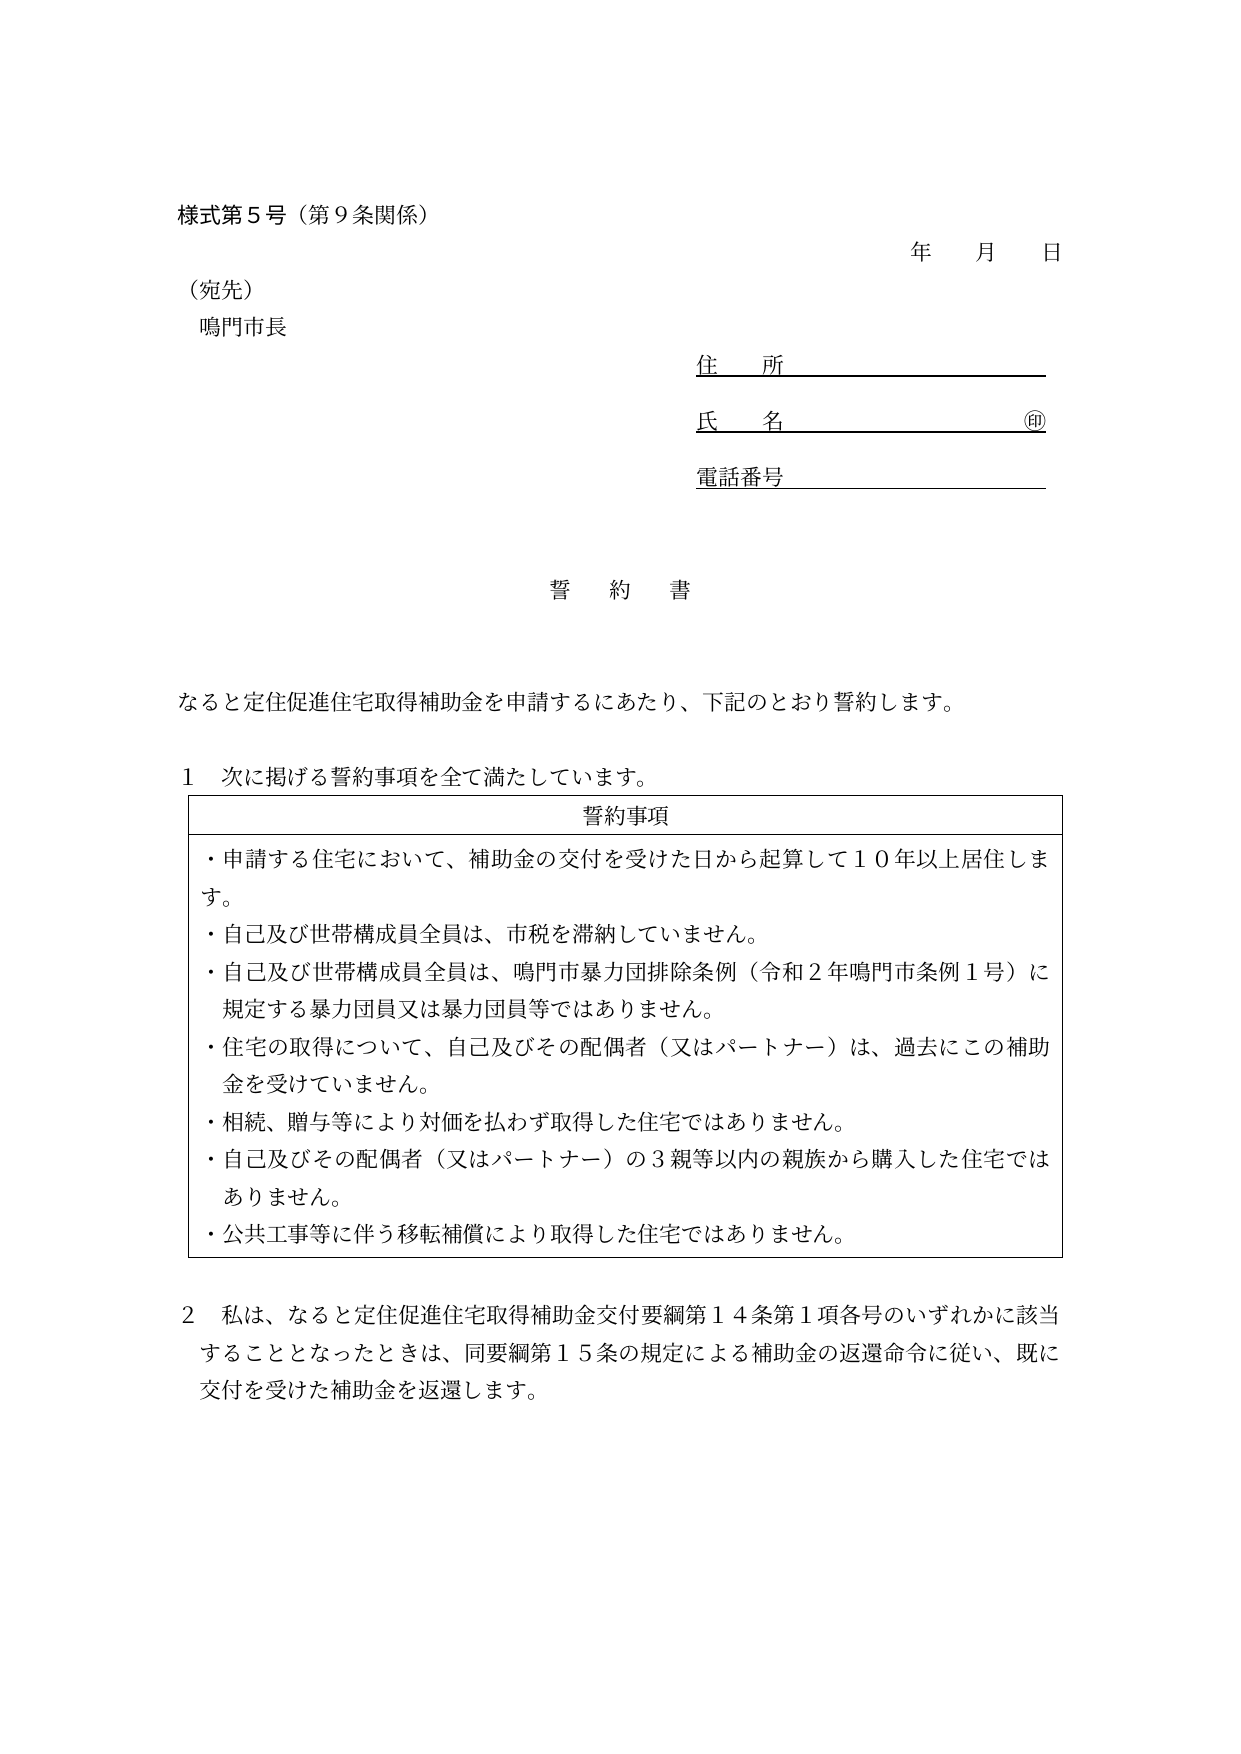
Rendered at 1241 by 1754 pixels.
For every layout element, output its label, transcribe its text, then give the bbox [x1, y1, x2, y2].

text ２ 私は、なると定住促進住宅取得補助金交付要綱第１４条第１項各号のいずれかに該当することとなったときは、同要綱第１５条の規定による補助金の返還命令に従い、既に交付を受けた補助金を返還します。 [177, 1295, 1063, 1408]
text 電話番号 [177, 457, 1063, 495]
text （宛先） [177, 270, 1063, 307]
table_header 誓約事項 [189, 796, 1062, 833]
text 誓約書 [177, 570, 1063, 607]
text 年 月 日 [177, 232, 1063, 270]
text 鳴門市長 [177, 307, 1063, 345]
text １ 次に掲げる誓約事項を全て満たしています。 [177, 757, 1063, 795]
table_cell ・申請する住宅において、補助金の交付を受けた日から起算して１０年以上居住します。 ・自己及び世帯構成員全員は、市税を滞納していません。 ・自己及び世帯構成員全員は、鳴門市暴力団排除条例（令和２年鳴門市条例１号）に規定する暴力団員又は暴力団員等ではありません。 ・住宅の取得について、自己及びその配偶者（又はパートナー）は、過去にこの補助金を受けていません。 ・相続、贈与等により対価を払わず取得した住宅ではありません。 ・自己及びその配偶者（又はパートナー）の３親等以内の親族から購入した住宅ではありません。 ・公共工事等に伴う移転補償により取得した住宅ではありません。 [189, 835, 1062, 1257]
text 氏 名 ㊞ [177, 401, 1063, 439]
text 様式第５号（第９条関係） [177, 195, 1063, 232]
text 住 所 [177, 345, 1063, 382]
text なると定住促進住宅取得補助金を申請するにあたり、下記のとおり誓約します。 [177, 682, 1063, 720]
